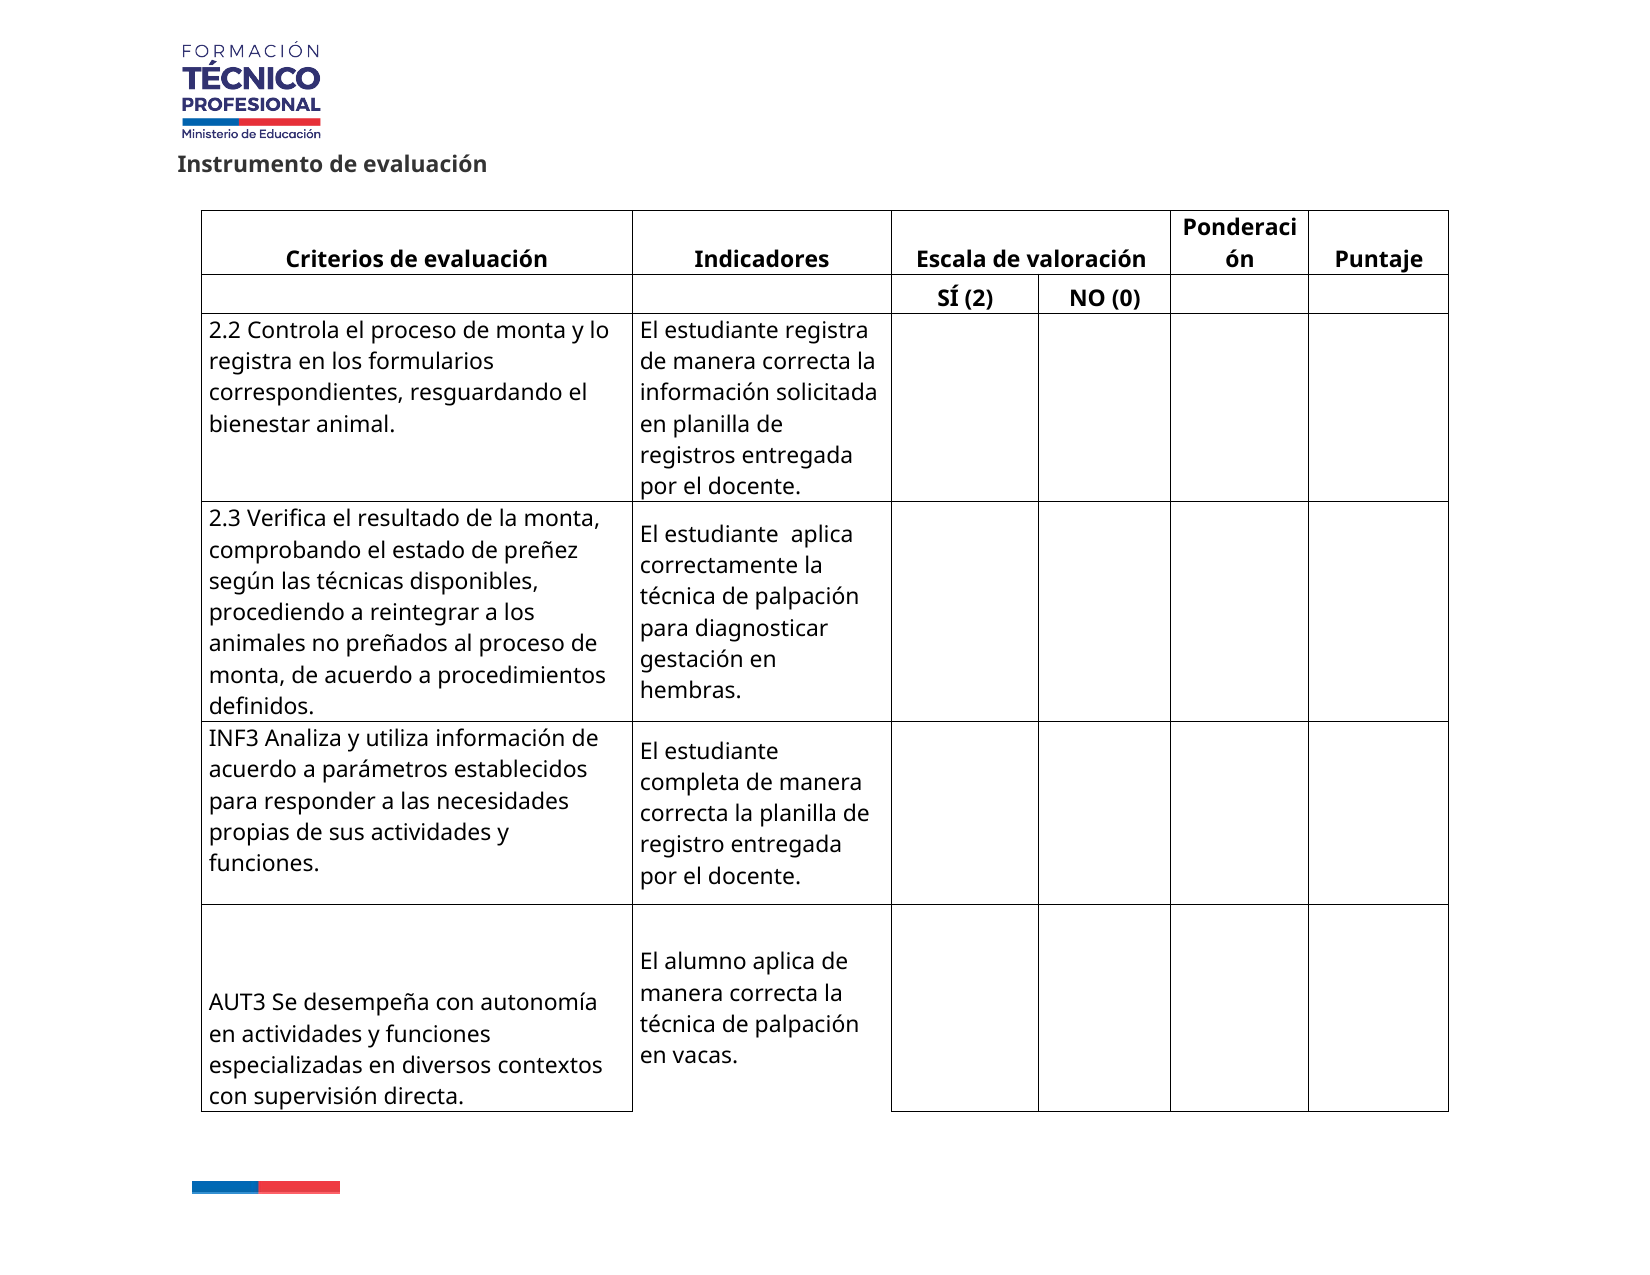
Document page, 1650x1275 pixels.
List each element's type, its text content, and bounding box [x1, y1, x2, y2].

table_cell [892, 502, 1038, 721]
table_cell [1171, 905, 1308, 1111]
picture [176, 33, 325, 145]
table_cell 2.2 Controla el proceso de monta y lo registra en los formularios correspondientes, resguardando el bienestar animal. [202, 314, 632, 501]
table_cell [633, 275, 891, 313]
table_cell AUT3 Se desempeña con autonomía en actividades y funciones especializadas en diversos contextos con supervisión directa. [202, 905, 632, 1111]
table_cell [1171, 502, 1308, 721]
table_header Indicadores [633, 211, 891, 274]
table_header Escala de valoración [892, 211, 1170, 274]
table_cell [1039, 722, 1170, 903]
table_cell [1171, 314, 1308, 501]
table_cell NO (0) [1039, 275, 1170, 313]
picture [192, 1181, 340, 1194]
text Instrumento de evaluación [177, 148, 1473, 179]
table_cell [1039, 502, 1170, 721]
table_header Ponderación [1171, 211, 1308, 274]
table_cell El estudiante aplica correctamente la técnica de palpación para diagnosticar gestación en hembras. [633, 502, 891, 721]
table_cell [1171, 275, 1308, 313]
table_cell [1309, 905, 1448, 1111]
table_cell INF3 Analiza y utiliza información de acuerdo a parámetros establecidos para responder a las necesidades propias de sus actividades y funciones. [202, 722, 632, 903]
table_cell [1171, 722, 1308, 903]
table_cell [1039, 314, 1170, 501]
table_cell El alumno aplica de manera correcta la técnica de palpación en vacas. [633, 905, 891, 1111]
table_cell 2.3 Verifica el resultado de la monta, comprobando el estado de preñez según las técnicas disponibles, procediendo a reintegrar a los animales no preñados al proceso de monta, de acuerdo a procedimientos definidos. [202, 502, 632, 721]
table_cell El estudiante registra de manera correcta la información solicitada en planilla de registros entregada por el docente. [633, 314, 891, 501]
table_cell [1309, 314, 1448, 501]
table_header Puntaje [1309, 211, 1448, 274]
table_cell SÍ (2) [892, 275, 1038, 313]
table_cell [892, 722, 1038, 903]
table_cell [1039, 905, 1170, 1111]
table_cell [892, 905, 1038, 1111]
table_cell [1309, 502, 1448, 721]
table_cell [202, 275, 632, 313]
table_header Criterios de evaluación [202, 211, 632, 274]
table_cell [892, 314, 1038, 501]
table_cell [1309, 722, 1448, 903]
table_cell El estudiante completa de manera correcta la planilla de registro entregada por el docente. [633, 722, 891, 903]
table_cell [1309, 275, 1448, 313]
